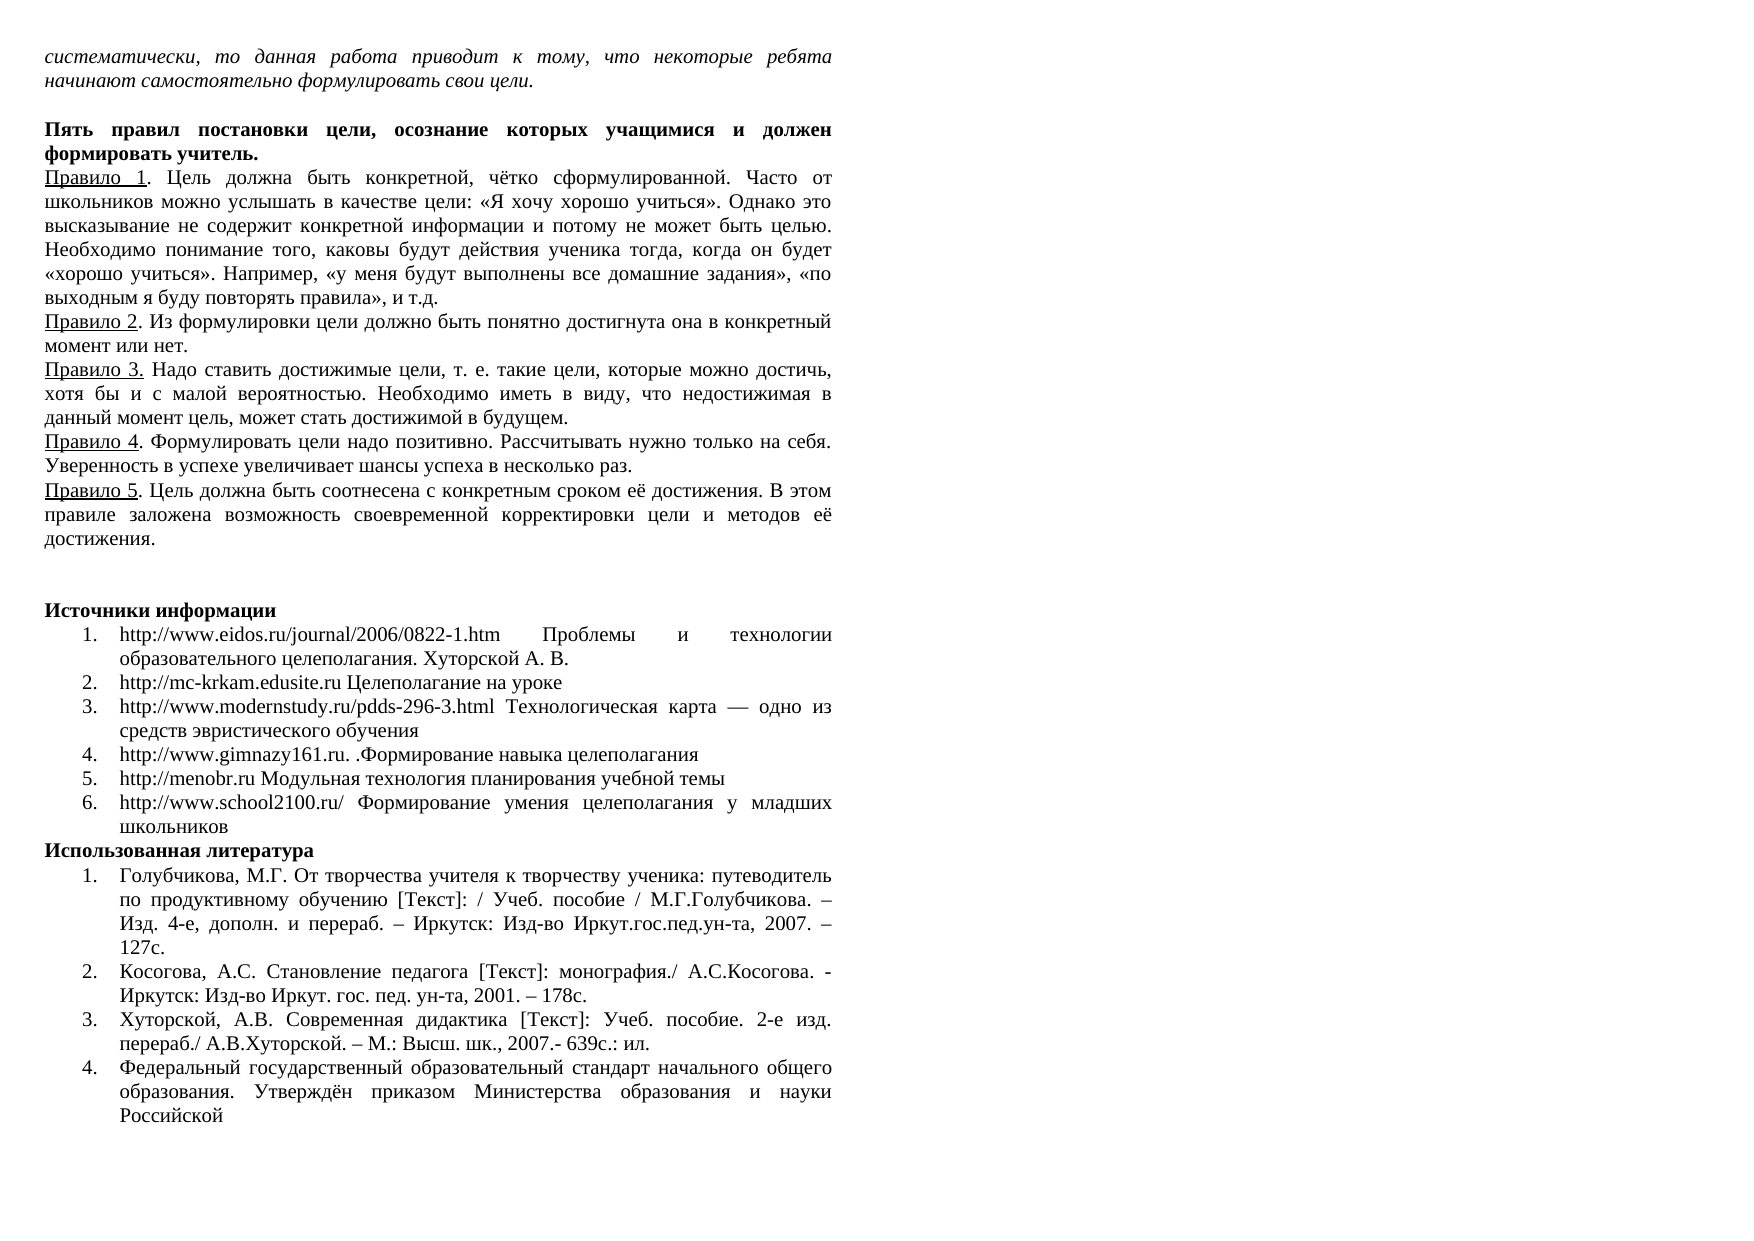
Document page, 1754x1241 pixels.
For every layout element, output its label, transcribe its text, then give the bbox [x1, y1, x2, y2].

text Правило 4. Формулировать цели надо позитивно. Рассчитывать нужно только на себя. Уверенность в успехе увеличивает шансы успеха в несколько раз. [44, 429, 833, 477]
text Пять правил постановки цели, осознание которых учащимися и должен формировать учитель. [44, 117, 833, 165]
text Правило 3. Надо ставить достижимые цели, т. е. такие цели, которые можно достичь, хотя бы и с малой вероятностью. Необходимо иметь в виду, что недостижимая в данный момент цель, может стать достижимой в будущем. [44, 357, 833, 429]
text Источники информации [44, 598, 833, 622]
list http://www.gimnazy161.ru. .Формирование навыка целеполагания [82, 742, 833, 766]
list http://www.modernstudy.ru/pdds-296-3.html Технологическая карта — одно из средств эвристического обучения [82, 694, 833, 742]
list Федеральный государственный образовательный стандарт начального общего образования. Утверждён приказом Министерства образования и науки Российской [82, 1055, 833, 1127]
list Хуторской, А.В. Современная дидактика [Текст]: Учеб. пособие. 2-е изд. перераб./ А.В.Хуторской. – М.: Высш. шк., 2007.- 639с.: ил. [82, 1007, 833, 1055]
list Голубчикова, М.Г. От творчества учителя к творчеству ученика: путеводитель по продуктивному обучению [Текст]: / Учеб. пособие / М.Г.Голубчикова. – Изд. 4-е, дополн. и перераб. – Иркутск: Изд-во Иркут.гос.пед.ун-та, 2007. – 127с. [82, 862, 833, 959]
text Правило 1. Цель должна быть конкретной, чётко сформулированной. Часто от школьников можно услышать в качестве цели: «Я хочу хорошо учиться». Однако это высказывание не содержит конкретной информации и потому не может быть целью. Необходимо понимание того, каковы будут действия ученика тогда, когда он будет «хорошо учиться». Например, «у меня будут выполнены все домашние задания», «по выходным я буду повторять правила», и т.д. [44, 165, 833, 309]
list Косогова, А.С. Становление педагога [Текст]: монография./ А.С.Косогова. - Иркутск: Изд-во Иркут. гос. пед. ун-та, 2001. – 178с. [82, 959, 833, 1007]
text Правило 5. Цель должна быть соотнесена с конкретным сроком её достижения. В этом правиле заложена возможность своевременной корректировки цели и методов её достижения. [44, 477, 833, 550]
list http://www.eidos.ru/journal/2006/0822-1.htm Проблемы и технологии образовательного целеполагания. Хуторской А. В. [82, 622, 833, 670]
list http://menobr.ru Модульная технология планирования учебной темы [82, 766, 833, 790]
text Использованная литература [44, 838, 833, 862]
text Правило 2. Из формулировки цели должно быть понятно достигнута она в конкретный момент или нет. [44, 309, 833, 357]
list http://mc-krkam.edusite.ru Целеполагание на уроке [82, 670, 833, 694]
list http://www.school2100.ru/ Формирование умения целеполагания у младших школьников [82, 790, 833, 838]
